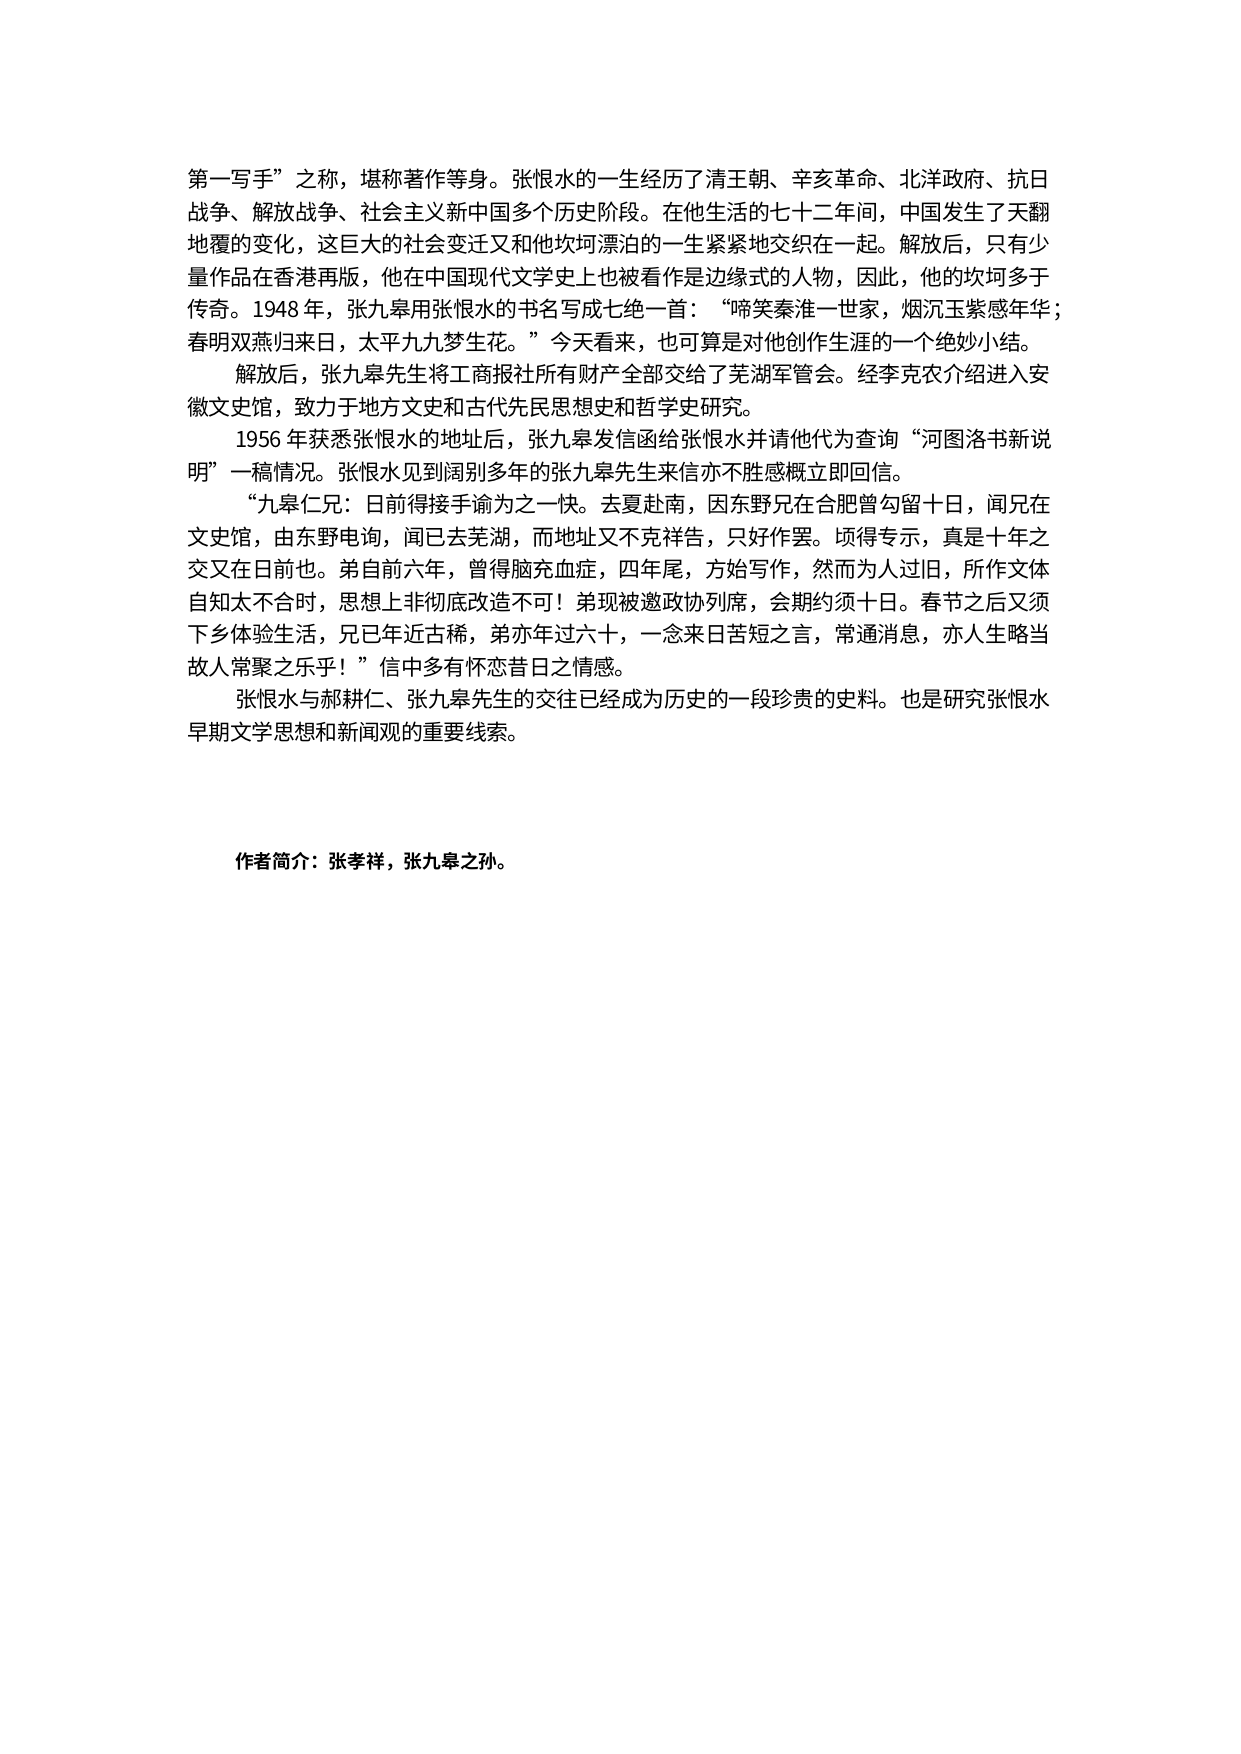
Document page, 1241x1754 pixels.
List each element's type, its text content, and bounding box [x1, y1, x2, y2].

text 作者简介：张孝祥，张九皋之孙。 [187, 844, 1053, 877]
text 张恨水与郝耕仁、张九皋先生的交往已经成为历史的一段珍贵的史料。也是研究张恨水早期文学思想和新闻观的重要线索。 [187, 682, 1053, 747]
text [187, 162, 1053, 357]
text 解放后，张九皋先生将工商报社所有财产全部交给了芜湖军管会。经李克农介绍进入安徽文史馆，致力于地方文史和古代先民思想史和哲学史研究。 [187, 357, 1053, 422]
text 1956年获悉张恨水的地址后，张九皋发信函给张恨水并请他代为查询“河图洛书新说明”一稿情况。张恨水见到阔别多年的张九皋先生来信亦不胜感概立即回信。 [187, 422, 1053, 487]
text “九皋仁兄：日前得接手谕为之一快。去夏赴南，因东野兄在合肥曾勾留十日，闻兄在文史馆，由东野电询，闻已去芜湖，而地址又不克祥告，只好作罢。顷得专示，真是十年之交又在日前也。弟自前六年，曾得脑充血症，四年尾，方始写作，然而为人过旧，所作文体自知太不合时，思想上非彻底改造不可！弟现被邀政协列席，会期约须十日。春节之后又须下乡体验生活，兄已年近古稀，弟亦年过六十，一念来日苦短之言，常通消息，亦人生略当故人常聚之乐乎！”信中多有怀恋昔日之情感。 [187, 487, 1053, 682]
